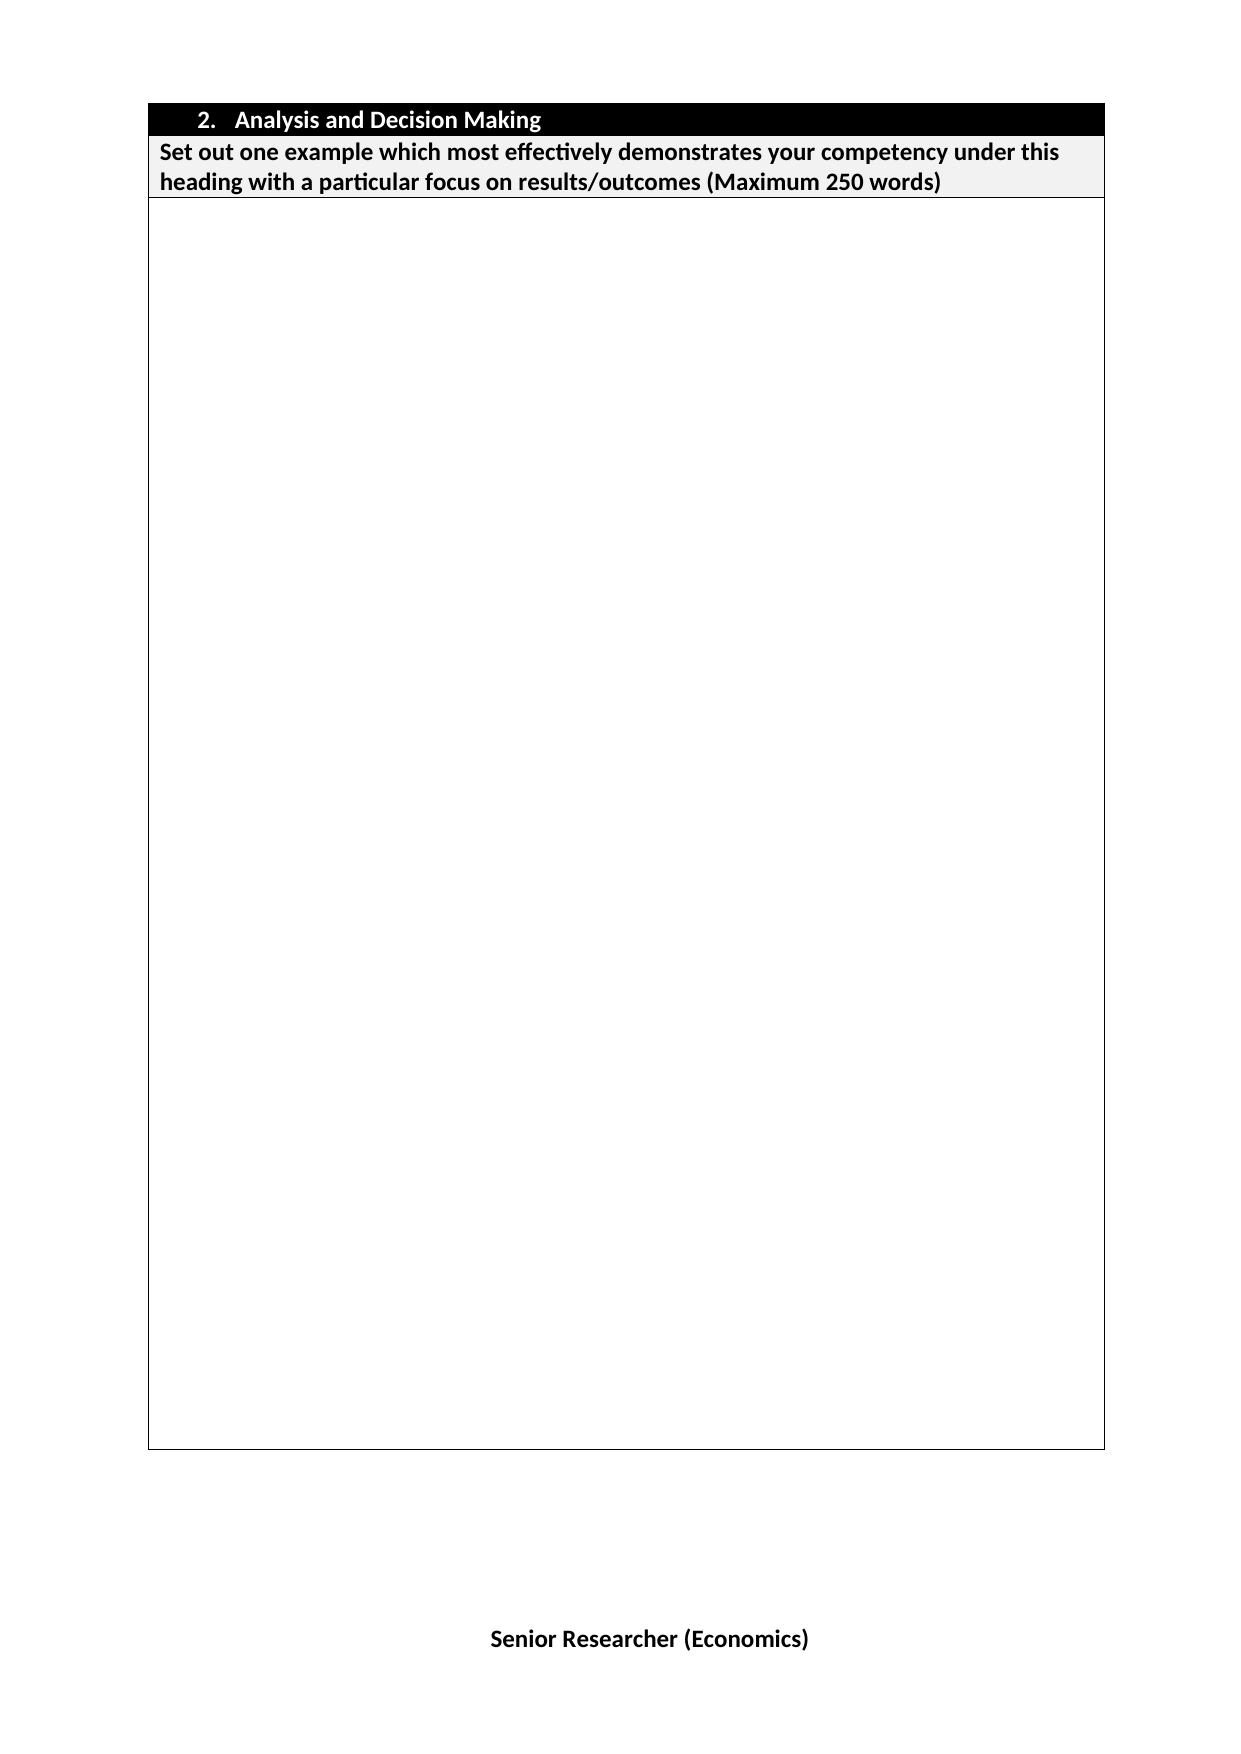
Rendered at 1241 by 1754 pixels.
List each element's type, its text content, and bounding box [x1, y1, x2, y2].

table_cell [149, 198, 1104, 1449]
table_header Analysis and Decision Making [149, 104, 1104, 135]
table_cell Set out one example which most effectively demonstrates your competency under this heading with a particular focus on results/outcomes (Maximum 250 words) [149, 136, 1104, 197]
